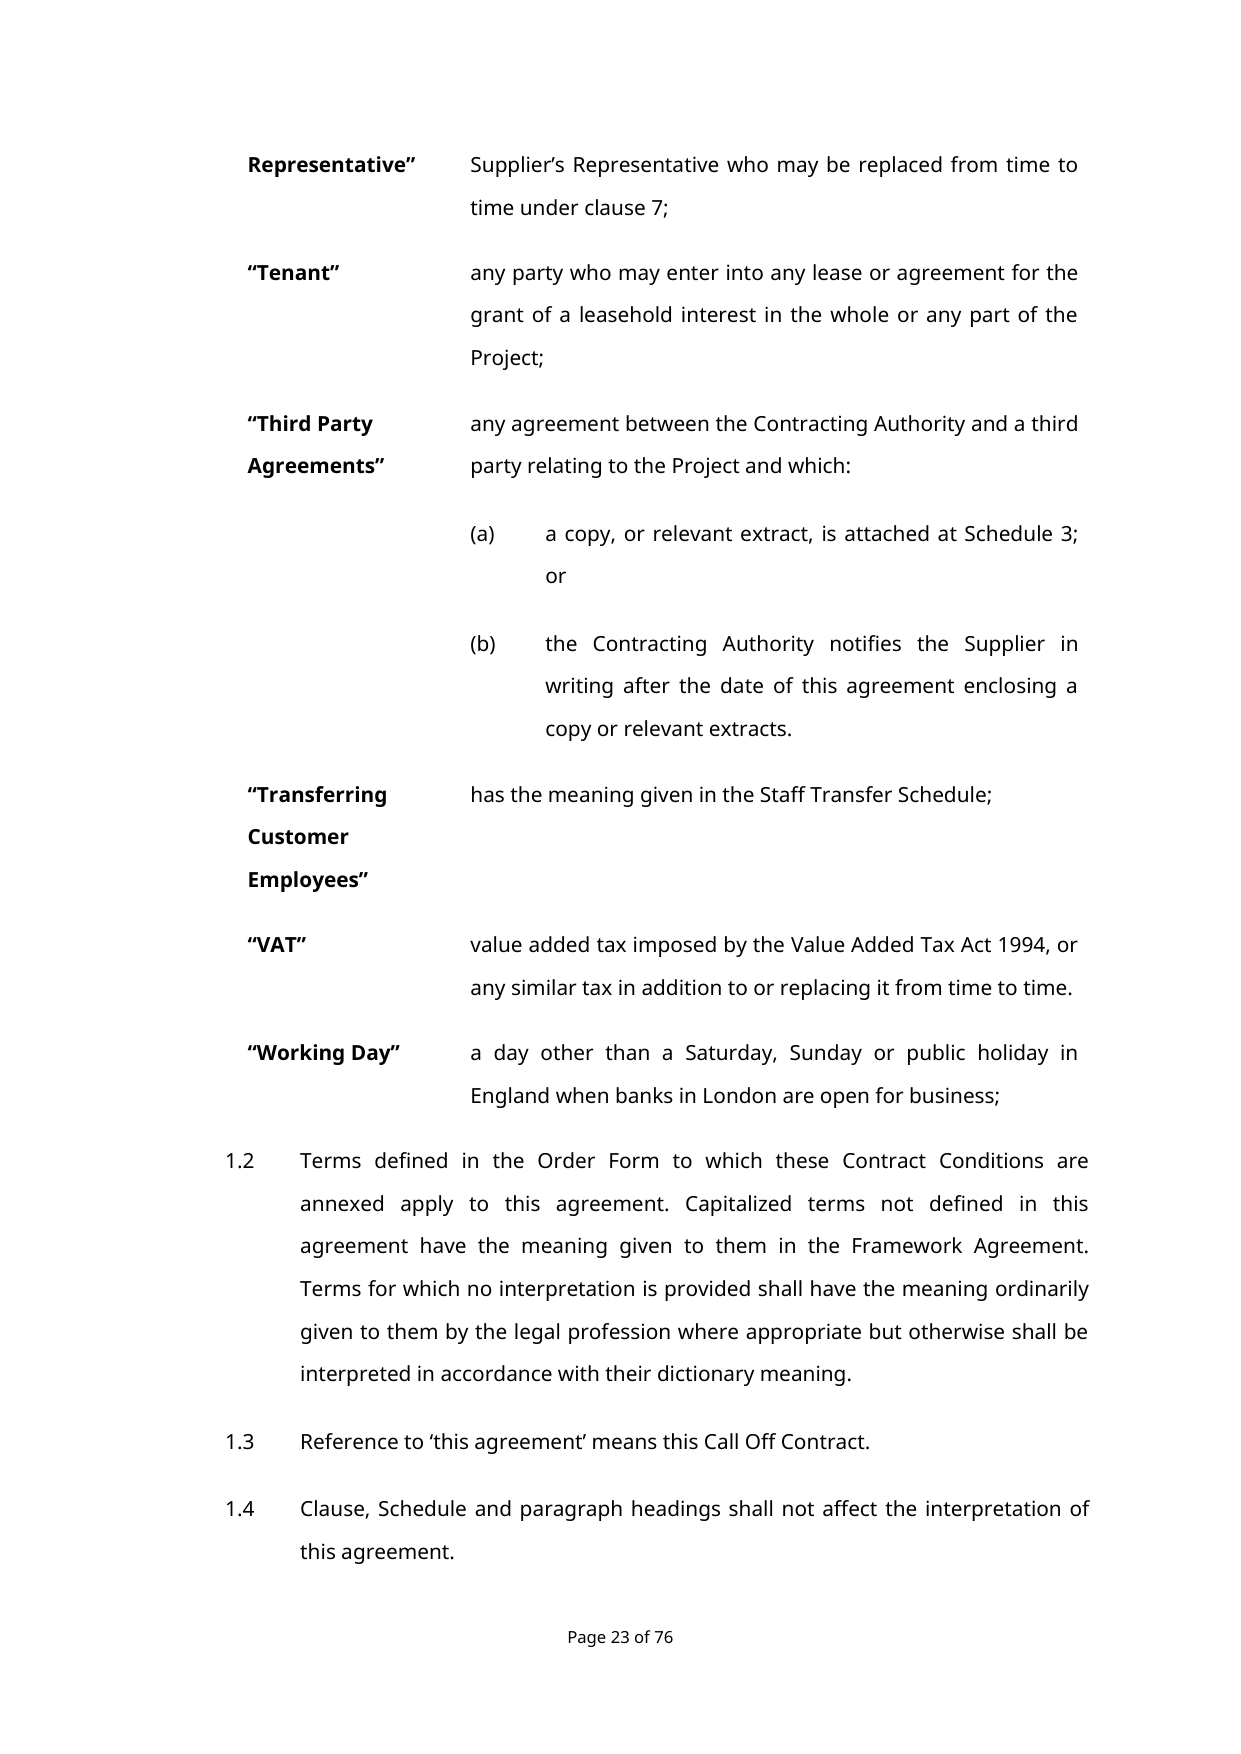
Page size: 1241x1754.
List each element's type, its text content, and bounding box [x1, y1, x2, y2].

table_cell “Tenant” [236, 258, 459, 409]
table_cell value added tax imposed by the Value Added Tax Act 1994, or any similar tax in addition to or replacing it from time to time. [459, 930, 1090, 1038]
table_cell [236, 150, 459, 258]
subtitle Reference to ‘this agreement’ means this Call Off Contract. [225, 1427, 1090, 1455]
table_cell has the meaning given in the Staff Transfer Schedule; [459, 780, 1090, 930]
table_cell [459, 150, 1090, 258]
table_cell a day other than a Saturday, Sunday or public holiday in England when banks in London are open for business; [459, 1038, 1090, 1146]
subtitle Clause, Schedule and paragraph headings shall not affect the interpretation of this agreement. [225, 1494, 1090, 1566]
table_cell “VAT” [236, 930, 459, 1038]
table_cell “Working Day” [236, 1038, 459, 1146]
table_cell any party who may enter into any lease or agreement for the grant of a leasehold interest in the whole or any part of the Project; [459, 258, 1090, 409]
table_cell “Third Party Agreements” [236, 409, 459, 780]
table_cell any agreement between the Contracting Authority and a third party relating to the Project and which: a copy, or relevant extract, is attached at Schedule 3; or the Contracting Authority notifies the Supplier in writing after the date of this agreement enclosing a copy or relevant extracts. [459, 409, 1090, 780]
subtitle Terms defined in the Order Form to which these Contract Conditions are annexed apply to this agreement. Capitalized terms not defined in this agreement have the meaning given to them in the Framework Agreement. Terms for which no interpretation is provided shall have the meaning ordinarily given to them by the legal profession where appropriate but otherwise shall be interpreted in accordance with their dictionary meaning. [225, 1146, 1090, 1388]
table_cell “Transferring Customer Employees” [236, 780, 459, 930]
